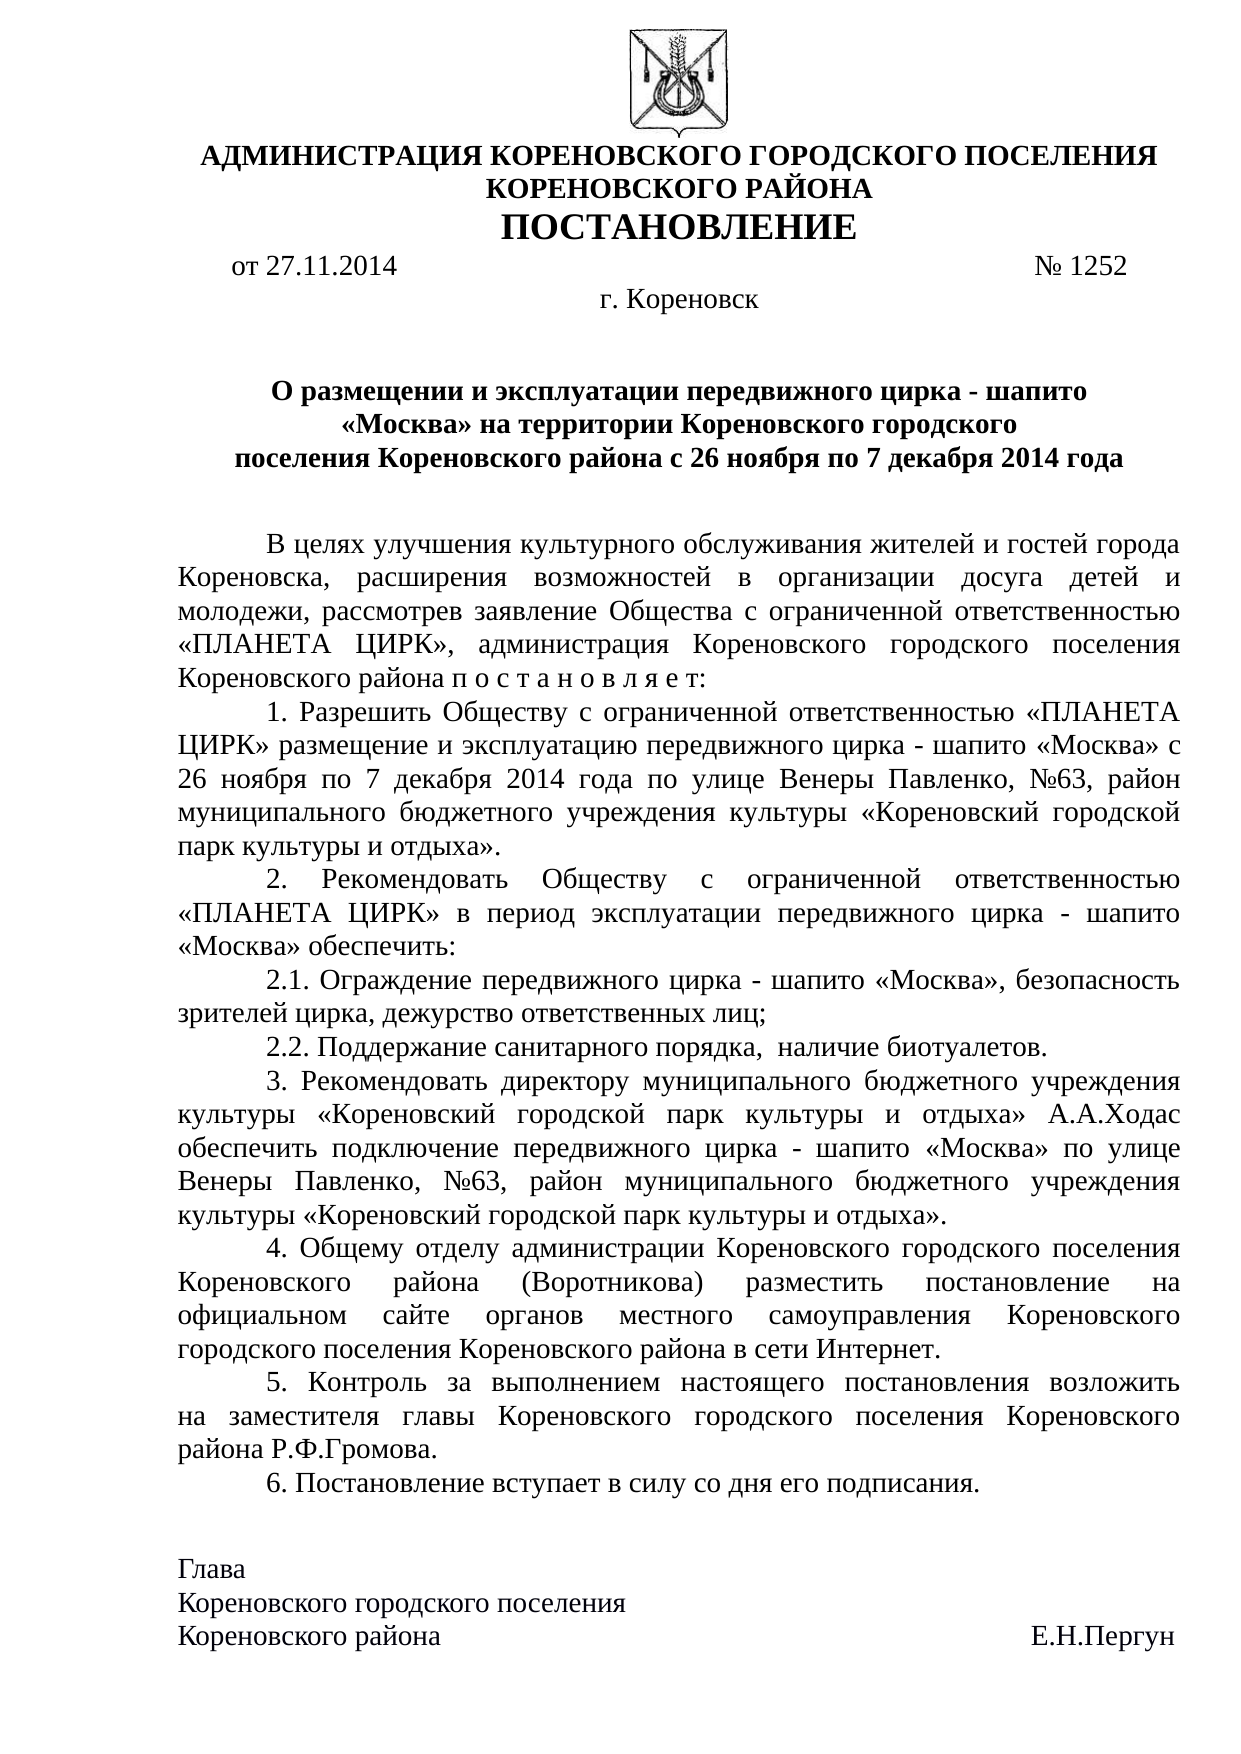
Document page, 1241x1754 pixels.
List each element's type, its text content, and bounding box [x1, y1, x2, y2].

text 6. Постановление вступает в силу со дня его подписания. [177, 1465, 1181, 1499]
text В целях улучшения культурного обслуживания жителей и гостей города Кореновска, расширения возможностей в организации досуга детей и молодежи, рассмотрев заявление Общества с ограниченной ответственностью «ПЛАНЕТА ЦИРК», администрация Кореновского городского поселения Кореновского района п о с т а н о в л я е т: [177, 526, 1181, 694]
text 2. Рекомендовать Обществу с ограниченной ответственностью «ПЛАНЕТА ЦИРК» в период эксплуатации передвижного цирка - шапито «Москва» обеспечить: [177, 861, 1181, 962]
text 1. Разрешить Обществу с ограниченной ответственностью «ПЛАНЕТА ЦИРК» размещение и эксплуатацию передвижного цирка - шапито «Москва» с 26 ноября по 7 декабря 2014 года по улице Венеры Павленко, №63, район муниципального бюджетного учреждения культуры «Кореновский городской парк культуры и отдыха». [177, 694, 1181, 861]
text АДМИНИСТРАЦИЯ КОРЕНОВСКОГО ГОРОДСКОГО ПОСЕЛЕНИЯ КОРЕНОВСКОГО РАЙОНА [177, 138, 1181, 205]
text г. Кореновск [177, 281, 1181, 315]
text «Москва» на территории Кореновского городского [177, 406, 1181, 440]
text 2.1. Ограждение передвижного цирка - шапито «Москва», безопасность зрителей цирка, дежурство ответственных лиц; [177, 962, 1181, 1029]
text 4. Общему отделу администрации Кореновского городского поселения Кореновского района (Воротникова) разместить постановление на официальном сайте органов местного самоуправления Кореновского городского поселения Кореновского района в сети Интернет. [177, 1230, 1181, 1364]
text 2.2. Поддержание санитарного порядка, наличие биотуалетов. [177, 1029, 1181, 1063]
text от 27.11.2014 № 1252 [177, 248, 1181, 281]
text 5. Контроль за выполнением настоящего постановления возложить на заместителя главы Кореновского городского поселения Кореновского района Р.Ф.Громова. [177, 1364, 1181, 1465]
text 3. Рекомендовать директору муниципального бюджетного учреждения культуры «Кореновский городской парк культуры и отдыха» А.А.Ходас обеспечить подключение передвижного цирка - шапито «Москва» по улице Венеры Павленко, №63, район муниципального бюджетного учреждения культуры «Кореновский городской парк культуры и отдыха». [177, 1063, 1181, 1230]
text ПОСТАНОВЛЕНИЕ [177, 205, 1181, 248]
text Кореновского городского поселения [177, 1585, 1181, 1618]
text поселения Кореновского района с 26 ноября по 7 декабря 2014 года [177, 440, 1181, 473]
text О размещении и эксплуатации передвижного цирка - шапито [177, 373, 1181, 406]
text Кореновского района Е.Н.Пергун [177, 1618, 1181, 1652]
picture [629, 29, 729, 138]
text Глава [177, 1551, 1181, 1585]
